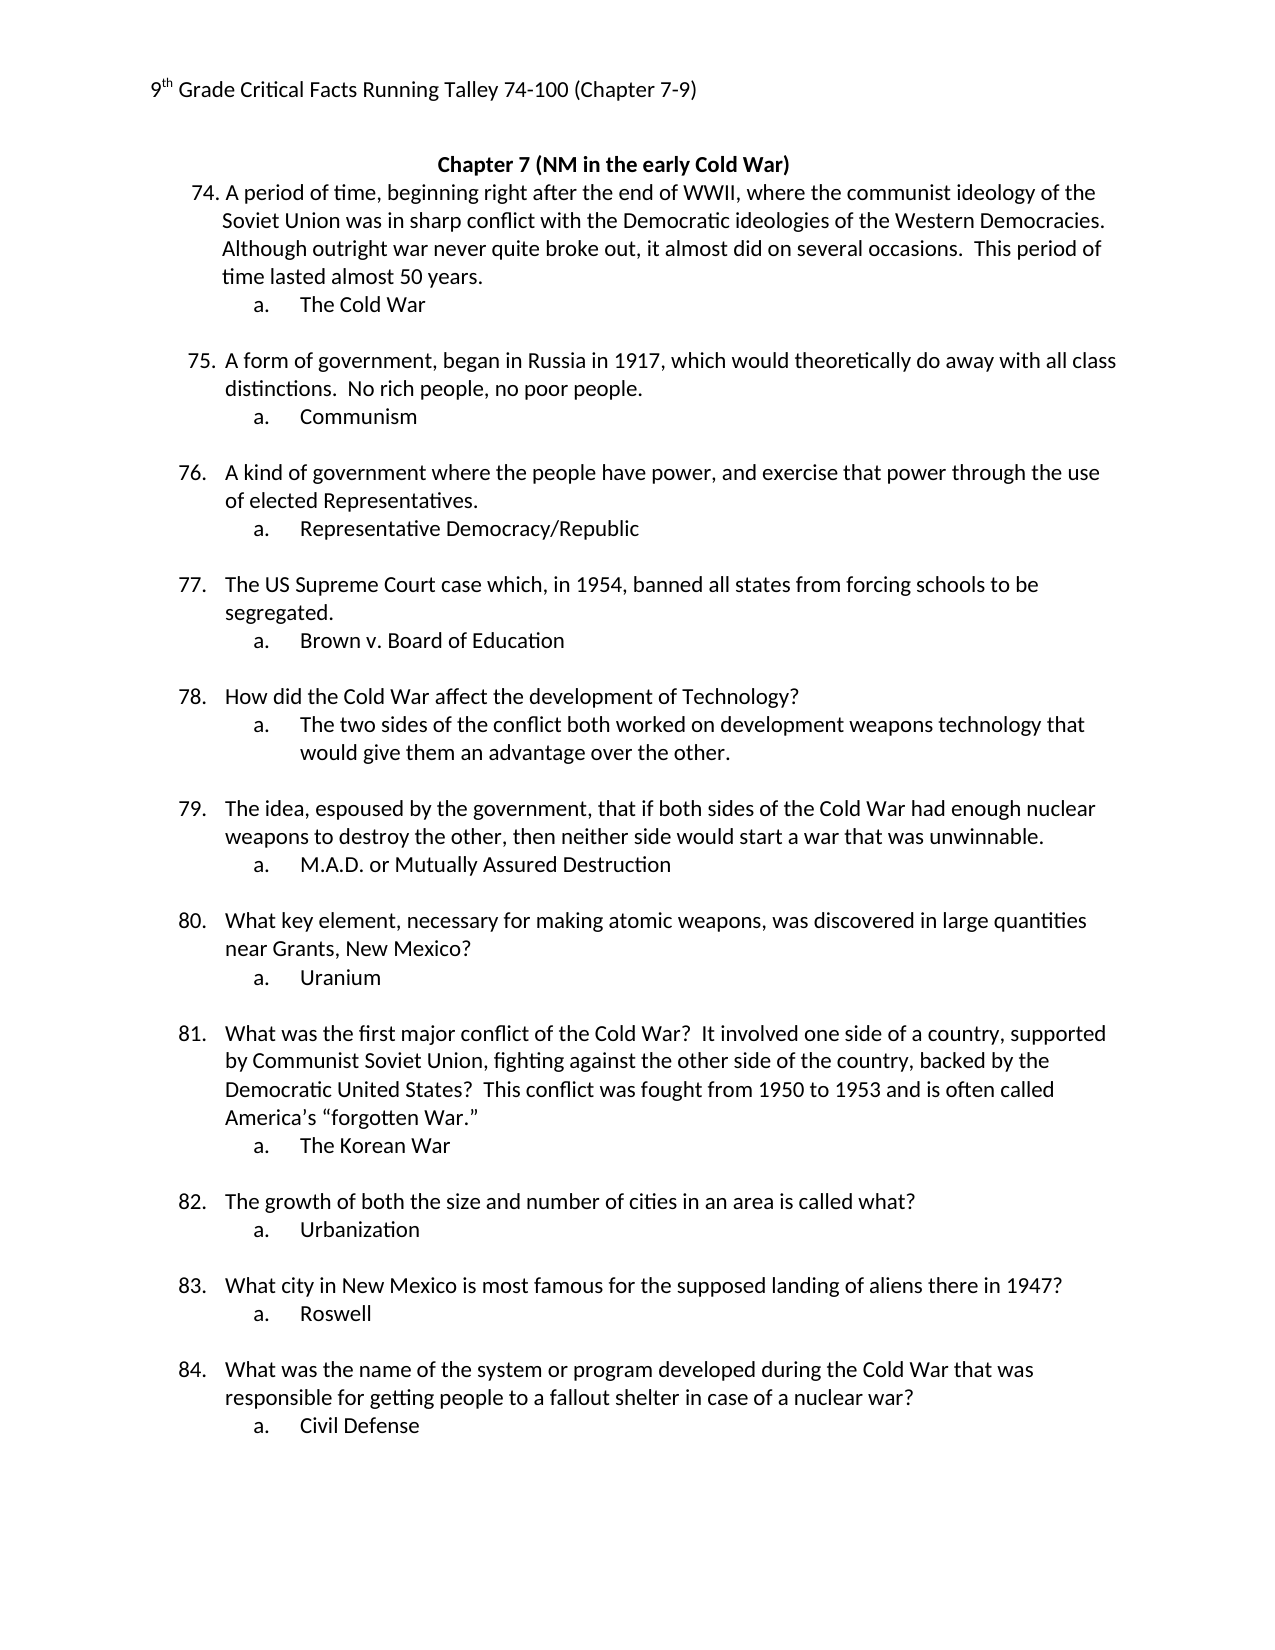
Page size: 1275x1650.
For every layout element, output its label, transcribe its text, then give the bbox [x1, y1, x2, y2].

list The idea, espoused by the government, that if both sides of the Cold War had enough nuclear weapons to destroy the other, then neither side would start a war that was unwinnable. [178, 794, 1125, 851]
list Civil Defense [253, 1411, 1125, 1439]
list How did the Cold War affect the development of Technology? [178, 682, 1125, 710]
list The two sides of the conflict both worked on development weapons technology that would give them an advantage over the other. [253, 710, 1125, 766]
list A kind of government where the people have power, and exercise that power through the use of elected Representatives. [178, 458, 1125, 514]
list Representative Democracy/Republic [253, 514, 1125, 542]
list Brown v. Board of Education [253, 626, 1125, 654]
list What was the name of the system or program developed during the Cold War that was responsible for getting people to a fallout shelter in case of a nuclear war? [178, 1355, 1125, 1411]
list Uranium [253, 963, 1125, 991]
text Chapter 7 (NM in the early Cold War) [103, 150, 1125, 178]
list Communism [253, 402, 1125, 430]
list Urbanization [253, 1215, 1125, 1243]
list M.A.D. or Mutually Assured Destruction [253, 851, 1125, 878]
list What city in New Mexico is most famous for the supposed landing of aliens there in 1947? [178, 1271, 1125, 1299]
list Roswell [253, 1299, 1125, 1327]
text 74. A period of time, beginning right after the end of WWII, where the communist ideology of the [150, 178, 1125, 206]
text Soviet Union was in sharp conflict with the Democratic ideologies of the Western Democracies. [150, 206, 1125, 234]
list What key element, necessary for making atomic weapons, was discovered in large quantities near Grants, New Mexico? [178, 907, 1125, 963]
text time lasted almost 50 years. [150, 262, 1125, 290]
list The Korean War [253, 1131, 1125, 1159]
text Although outright war never quite broke out, it almost did on several occasions. This period of [150, 234, 1125, 262]
list A form of government, began in Russia in 1917, which would theoretically do away with all class distinctions. No rich people, no poor people. [187, 346, 1125, 402]
list The growth of both the size and number of cities in an area is called what? [178, 1187, 1125, 1215]
list What was the first major conflict of the Cold War? It involved one side of a country, supported by Communist Soviet Union, fighting against the other side of the country, backed by the Democratic United States? This conflict was fought from 1950 to 1953 and is often called America’s “forgotten War.” [178, 1019, 1125, 1131]
list The Cold War [253, 290, 1125, 318]
list The US Supreme Court case which, in 1954, banned all states from forcing schools to be segregated. [178, 570, 1125, 626]
